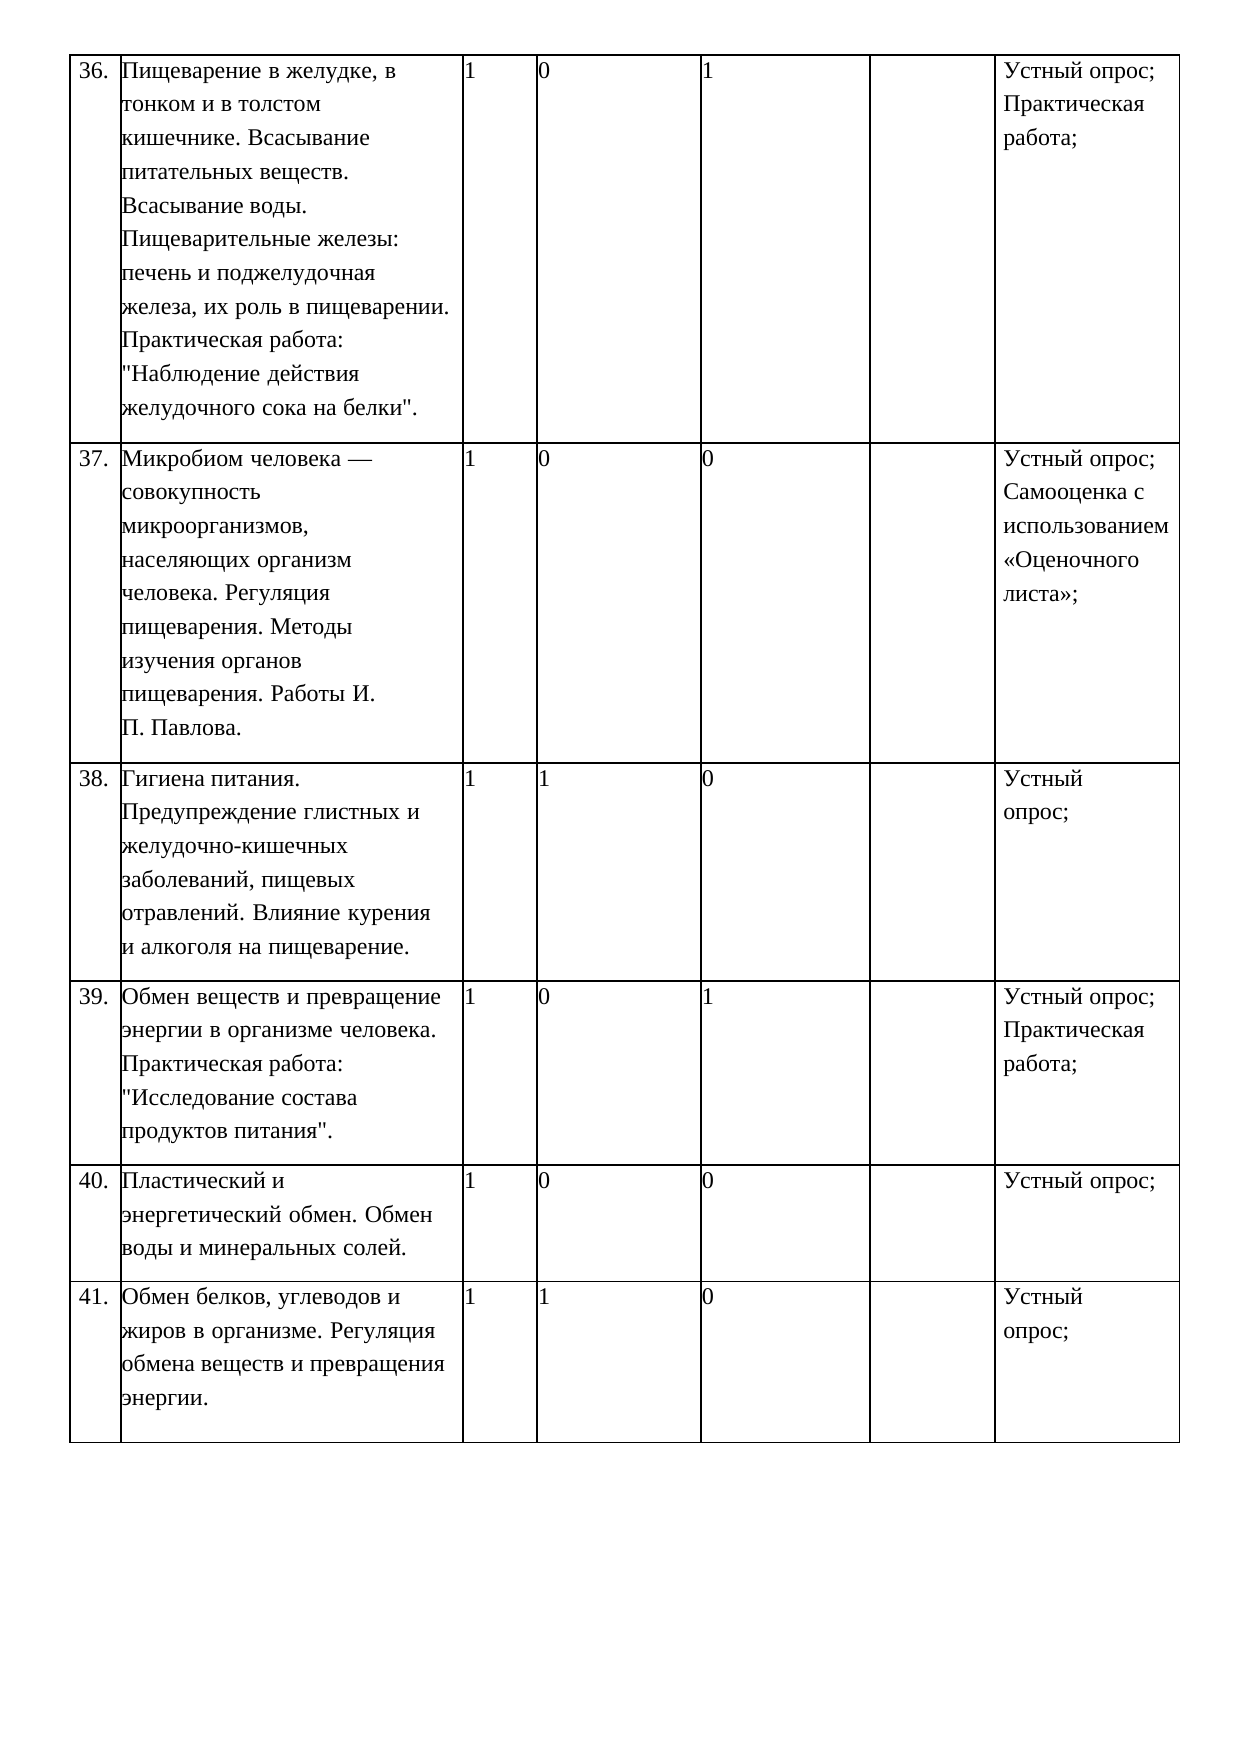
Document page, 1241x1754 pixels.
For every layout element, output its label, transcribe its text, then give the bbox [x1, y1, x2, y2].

table_header 0 [538, 56, 700, 442]
table_cell 38. [71, 764, 120, 980]
table_cell 0 [538, 444, 700, 762]
table_header 1 [702, 56, 869, 442]
table_cell Гигиена питания. Предупреждение глистных и желудочно-кишечных заболеваний, пищевых отравлений. Влияние курения и алкоголя на пищеварение. [122, 764, 462, 980]
table_cell Устный опрос; [996, 1282, 1179, 1442]
table_cell 1 [538, 1282, 700, 1442]
table_cell 0 [538, 982, 700, 1164]
table_cell Устный опрос; Практическая работа; [996, 982, 1179, 1164]
table_cell 37. [71, 444, 120, 762]
table_cell 1 [464, 764, 536, 980]
table_cell [871, 1282, 994, 1442]
table_cell 1 [538, 764, 700, 980]
table_cell Устный опрос; Самооценка с использованием «Оценочного листа»; [996, 444, 1179, 762]
table_cell 39. [71, 982, 120, 1164]
table_cell [871, 764, 994, 980]
table_header 36. [71, 56, 120, 442]
table_cell [871, 444, 994, 762]
table_cell [871, 982, 994, 1164]
table_cell 40. [71, 1166, 120, 1281]
table_header 1 [464, 56, 536, 442]
table_cell Обмен белков, углеводов и жиров в организме. Регуляция обмена веществ и превращения энергии. [122, 1282, 462, 1442]
table_cell 1 [464, 1166, 536, 1281]
table_cell 0 [702, 1166, 869, 1281]
table_cell 0 [538, 1166, 700, 1281]
table_cell Пластический и энергетический обмен. Обмен воды и минеральных солей. [122, 1166, 462, 1281]
table_cell 0 [702, 444, 869, 762]
table_header [871, 56, 994, 442]
table_cell Микробиом человека — совокупность микроорганизмов, населяющих организм человека. Регуляция пищеварения. Методы изучения органов пищеварения. Работы И. П. Павлова. [122, 444, 462, 762]
table_cell 41. [71, 1282, 120, 1442]
table_cell [871, 1166, 994, 1281]
table_cell 0 [702, 1282, 869, 1442]
table_cell 1 [464, 444, 536, 762]
table_header Устный опрос; Практическая работа; [996, 56, 1179, 442]
table_header Пищеварение в желудке, в тонком и в толстом кишечнике. Всасывание питательных веществ. Всасывание воды. Пищеварительные железы: печень и поджелудочная железа, их роль в пищеварении. Практическая работа: "Наблюдение действия желудочного сока на белки". [122, 56, 462, 442]
table_cell Обмен веществ и превращение энергии в организме человека. Практическая работа: "Исследование состава продуктов питания". [122, 982, 462, 1164]
table_cell 1 [464, 982, 536, 1164]
table_cell 1 [702, 982, 869, 1164]
table_cell 0 [702, 764, 869, 980]
table_cell Устный опрос; [996, 764, 1179, 980]
table_cell 1 [464, 1282, 536, 1442]
table_cell Устный опрос; [996, 1166, 1179, 1281]
